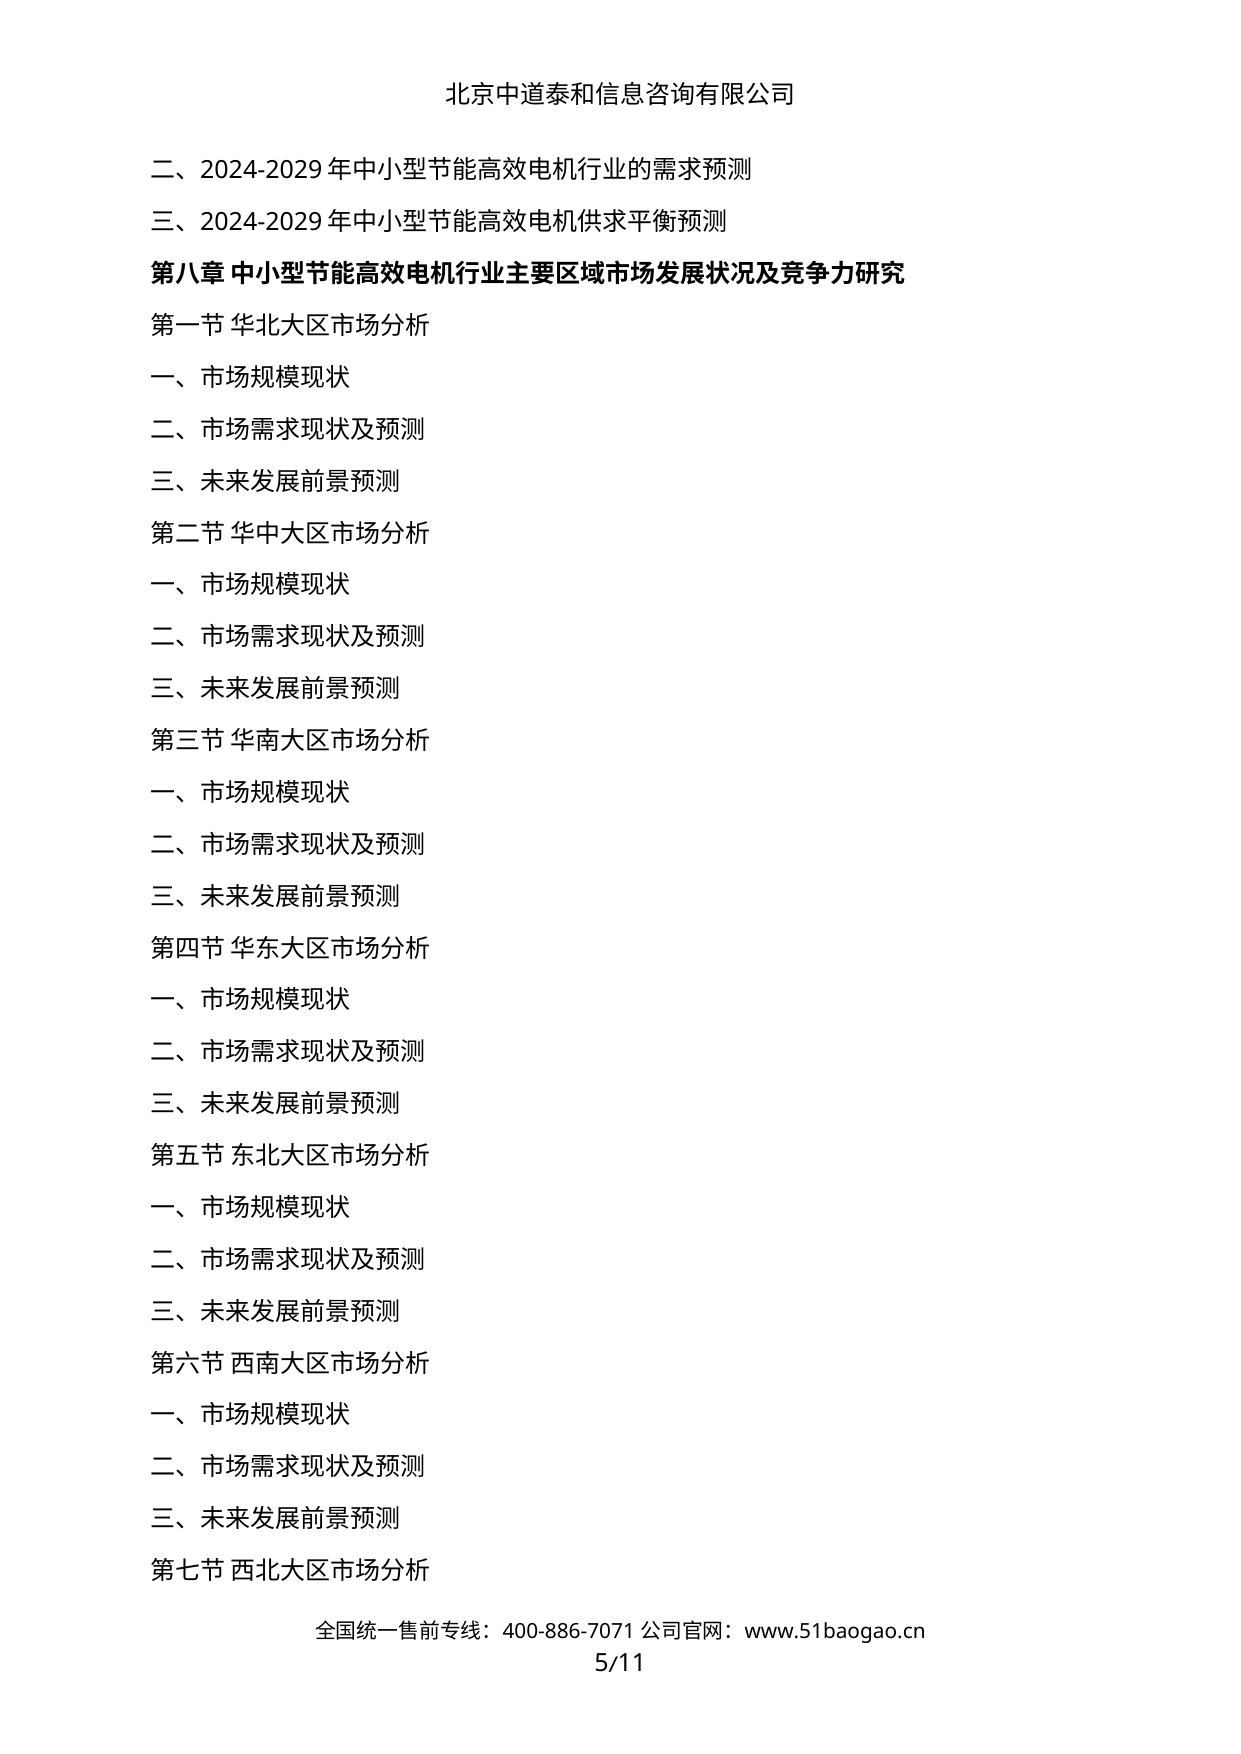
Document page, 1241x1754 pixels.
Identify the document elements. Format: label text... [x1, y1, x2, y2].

text 第一节 华北大区市场分析 [150, 306, 1090, 342]
text 一、市场规模现状 [150, 1395, 1090, 1431]
text 第七节 西北大区市场分析 [150, 1551, 1090, 1587]
text 二、市场需求现状及预测 [150, 1447, 1090, 1483]
text 三、未来发展前景预测 [150, 461, 1090, 497]
text 一、市场规模现状 [150, 772, 1090, 809]
text 第四节 华东大区市场分析 [150, 928, 1090, 964]
text 二、市场需求现状及预测 [150, 824, 1090, 861]
text 一、市场规模现状 [150, 357, 1090, 394]
text 三、2024-2029年中小型节能高效电机供求平衡预测 [150, 202, 1090, 238]
text 三、未来发展前景预测 [150, 669, 1090, 705]
text 三、未来发展前景预测 [150, 1084, 1090, 1120]
text 第三节 华南大区市场分析 [150, 721, 1090, 757]
text 二、市场需求现状及预测 [150, 1239, 1090, 1276]
text 一、市场规模现状 [150, 1187, 1090, 1224]
text 一、市场规模现状 [150, 565, 1090, 601]
text 三、未来发展前景预测 [150, 1499, 1090, 1535]
text 第五节 东北大区市场分析 [150, 1136, 1090, 1172]
text 三、未来发展前景预测 [150, 876, 1090, 912]
text 三、未来发展前景预测 [150, 1291, 1090, 1327]
text 第八章 中小型节能高效电机行业主要区域市场发展状况及竞争力研究 [150, 254, 1090, 290]
text 第六节 西南大区市场分析 [150, 1343, 1090, 1379]
text 二、2024-2029年中小型节能高效电机行业的需求预测 [150, 150, 1090, 186]
text 二、市场需求现状及预测 [150, 409, 1090, 446]
text 二、市场需求现状及预测 [150, 1032, 1090, 1068]
text 二、市场需求现状及预测 [150, 617, 1090, 653]
text 一、市场规模现状 [150, 980, 1090, 1016]
text 第二节 华中大区市场分析 [150, 513, 1090, 549]
